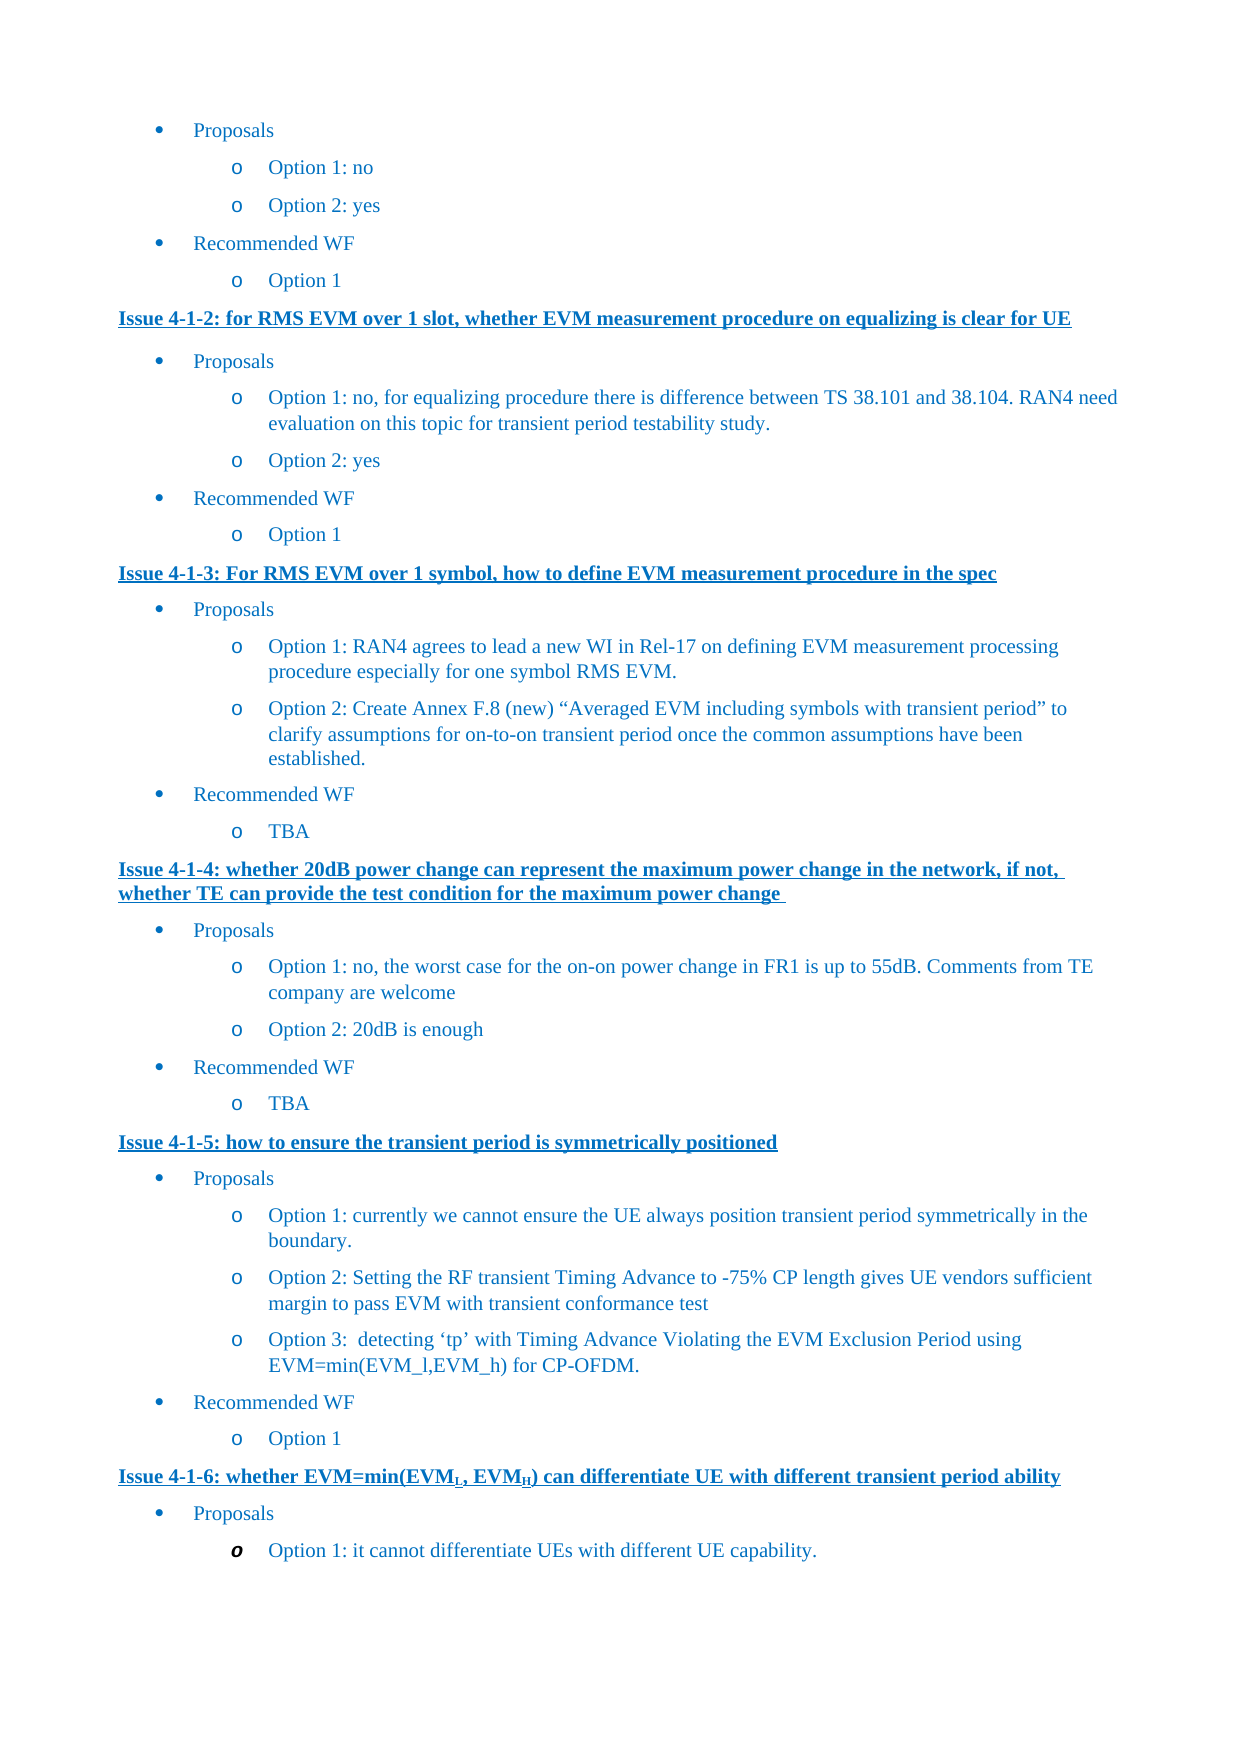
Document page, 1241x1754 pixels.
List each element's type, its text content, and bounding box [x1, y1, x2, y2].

list Recommended WF [156, 1389, 1122, 1414]
list Recommended WF [156, 782, 1122, 806]
list Option 1 [231, 1426, 1122, 1452]
list Option 3: detecting ‘tp’ with Timing Advance Violating the EVM Exclusion Period using EVM=min(EVM_l,EVM_h) for CP-OFDM. [231, 1327, 1122, 1377]
list Proposals [156, 1166, 1122, 1190]
list Proposals [156, 349, 1122, 373]
list Option 1: no, for equalizing procedure there is difference between TS 38.101 and 38.104. RAN4 need evaluation on this topic for transient period testability study. [231, 385, 1122, 435]
list Option 1: no, the worst case for the on-on power change in FR1 is up to 55dB. Comments from TE company are welcome [231, 954, 1122, 1004]
list Option 2: 20dB is enough [231, 1017, 1122, 1042]
list Proposals [156, 597, 1122, 621]
list Option 1: currently we cannot ensure the UE always position transient period symmetrically in the boundary. [231, 1203, 1122, 1252]
text Issue 4-1-5: how to ensure the transient period is symmetrically positioned [118, 1129, 1122, 1154]
list Recommended WF [156, 1055, 1122, 1079]
list Option 2: yes [231, 447, 1122, 473]
list Recommended WF [156, 231, 1122, 255]
text Issue 4-1-3: For RMS EVM over 1 symbol, how to define EVM measurement procedure in the spec [118, 561, 1122, 584]
text Issue 4-1-2: for RMS EVM over 1 slot, whether EVM measurement procedure on equalizing is clear for UE [118, 306, 1122, 330]
list Option 2: Setting the RF transient Timing Advance to -75% CP length gives UE vendors sufficient margin to pass EVM with transient conformance test [231, 1265, 1122, 1315]
list Option 1: it cannot differentiate UEs with different UE capability. [231, 1537, 1122, 1563]
list Proposals [156, 118, 1122, 142]
list Option 1 [231, 522, 1122, 548]
list Option 1 [231, 268, 1122, 293]
list Option 2: yes [231, 193, 1122, 218]
list TBA [231, 1091, 1122, 1117]
list Option 2: Create Annex F.8 (new) “Averaged EVM including symbols with transient period” to clarify assumptions for on-to-on transient period once the common assumptions have been established. [231, 696, 1122, 770]
text Issue 4-1-4: whether 20dB power change can represent the maximum power change in the network, if not, whether TE can provide the test condition for the maximum power change [118, 857, 1122, 905]
list Option 1: no [231, 154, 1122, 180]
list Option 1: RAN4 agrees to lead a new WI in Rel-17 on defining EVM measurement processing procedure especially for one symbol RMS EVM. [231, 634, 1122, 683]
list Proposals [156, 918, 1122, 942]
text Issue 4-1-6: whether EVM=min(EVML, EVMH) can differentiate UE with different transient period ability [118, 1464, 1122, 1488]
list TBA [231, 819, 1122, 844]
list Proposals [156, 1501, 1122, 1525]
list Recommended WF [156, 486, 1122, 510]
